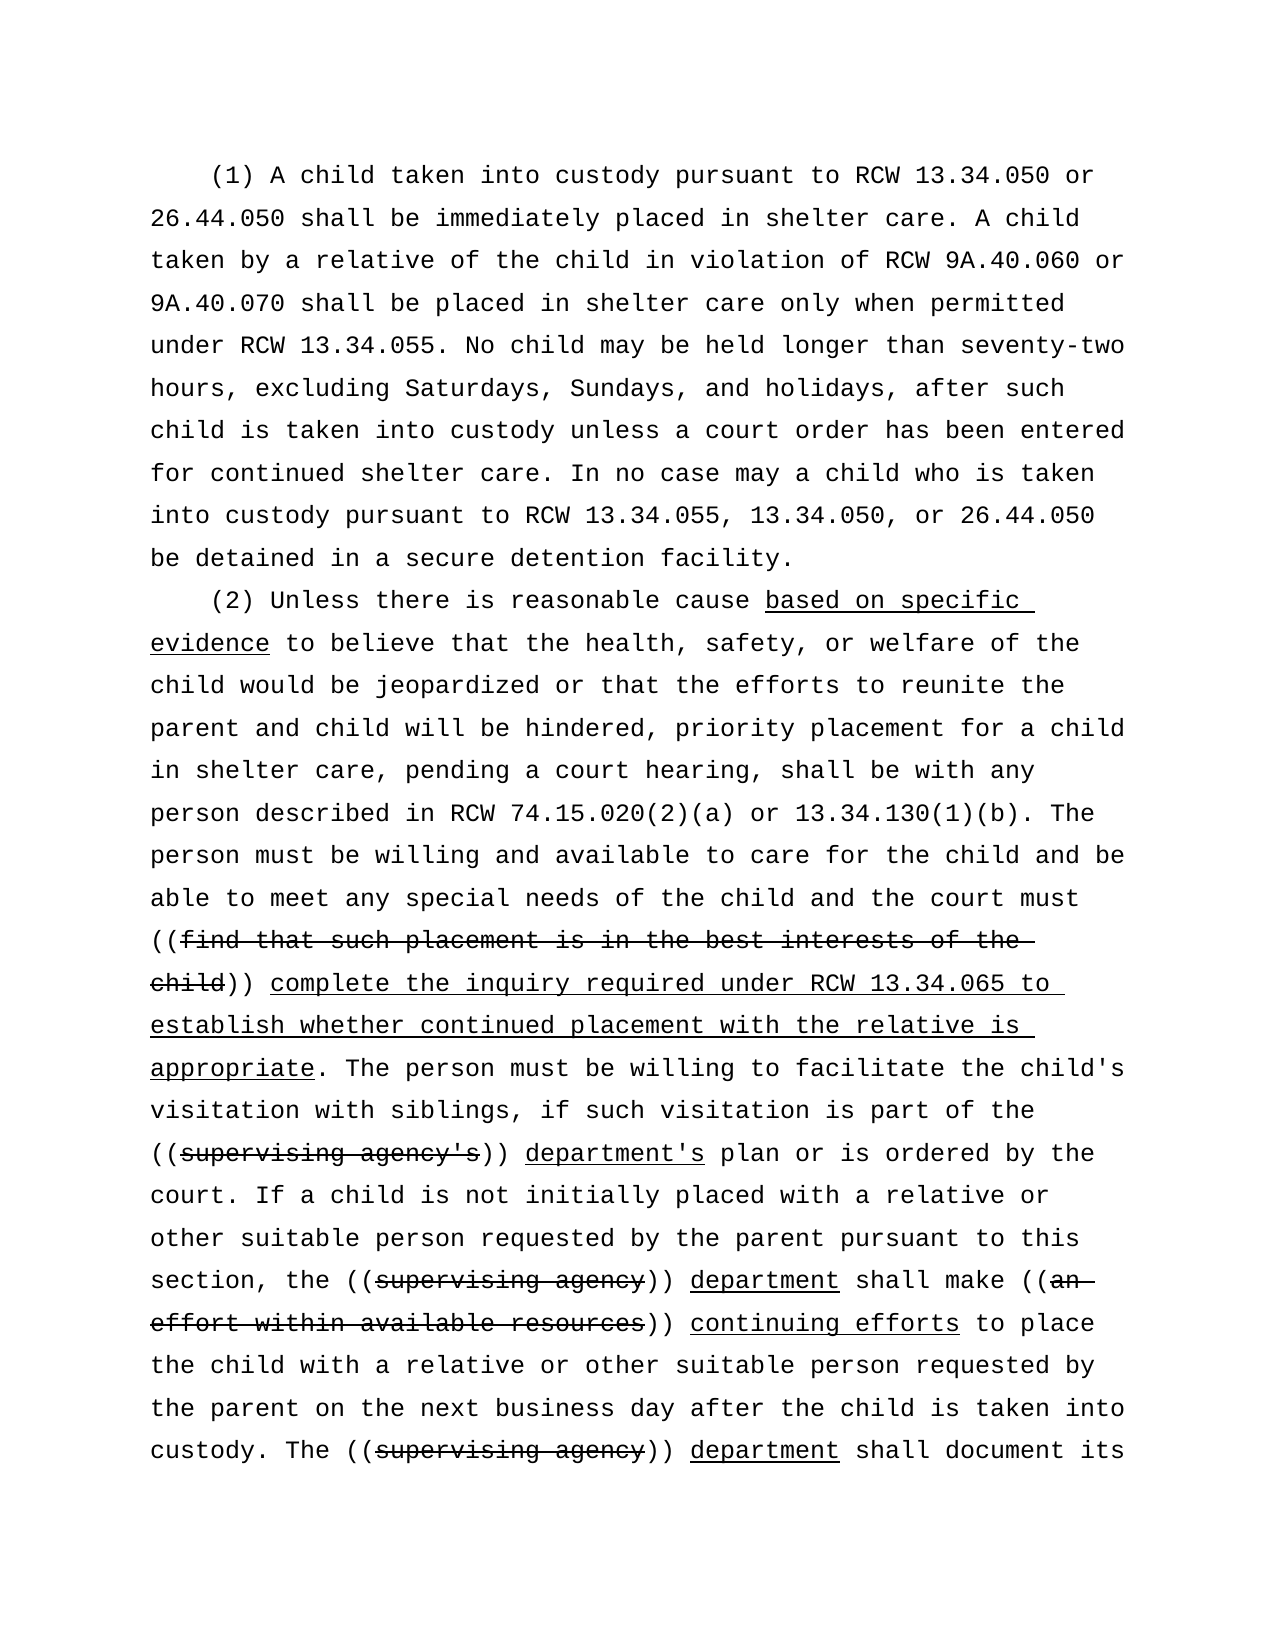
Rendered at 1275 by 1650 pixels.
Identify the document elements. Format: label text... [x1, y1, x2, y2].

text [150, 575, 1125, 1467]
text (1) A child taken into custody pursuant to RCW 13.34.050 or 26.44.050 shall be immediately placed in shelter care. A child taken by a relative of the child in violation of RCW 9A.40.060 or 9A.40.070 shall be placed in shelter care only when permitted under RCW 13.34.055. No child may be held longer than seventy-two hours, excluding Saturdays, Sundays, and holidays, after such child is taken into custody unless a court order has been entered for continued shelter care. In no case may a child who is taken into custody pursuant to RCW 13.34.055, 13.34.050, or 26.44.050 be detained in a secure detention facility. [150, 150, 1125, 575]
